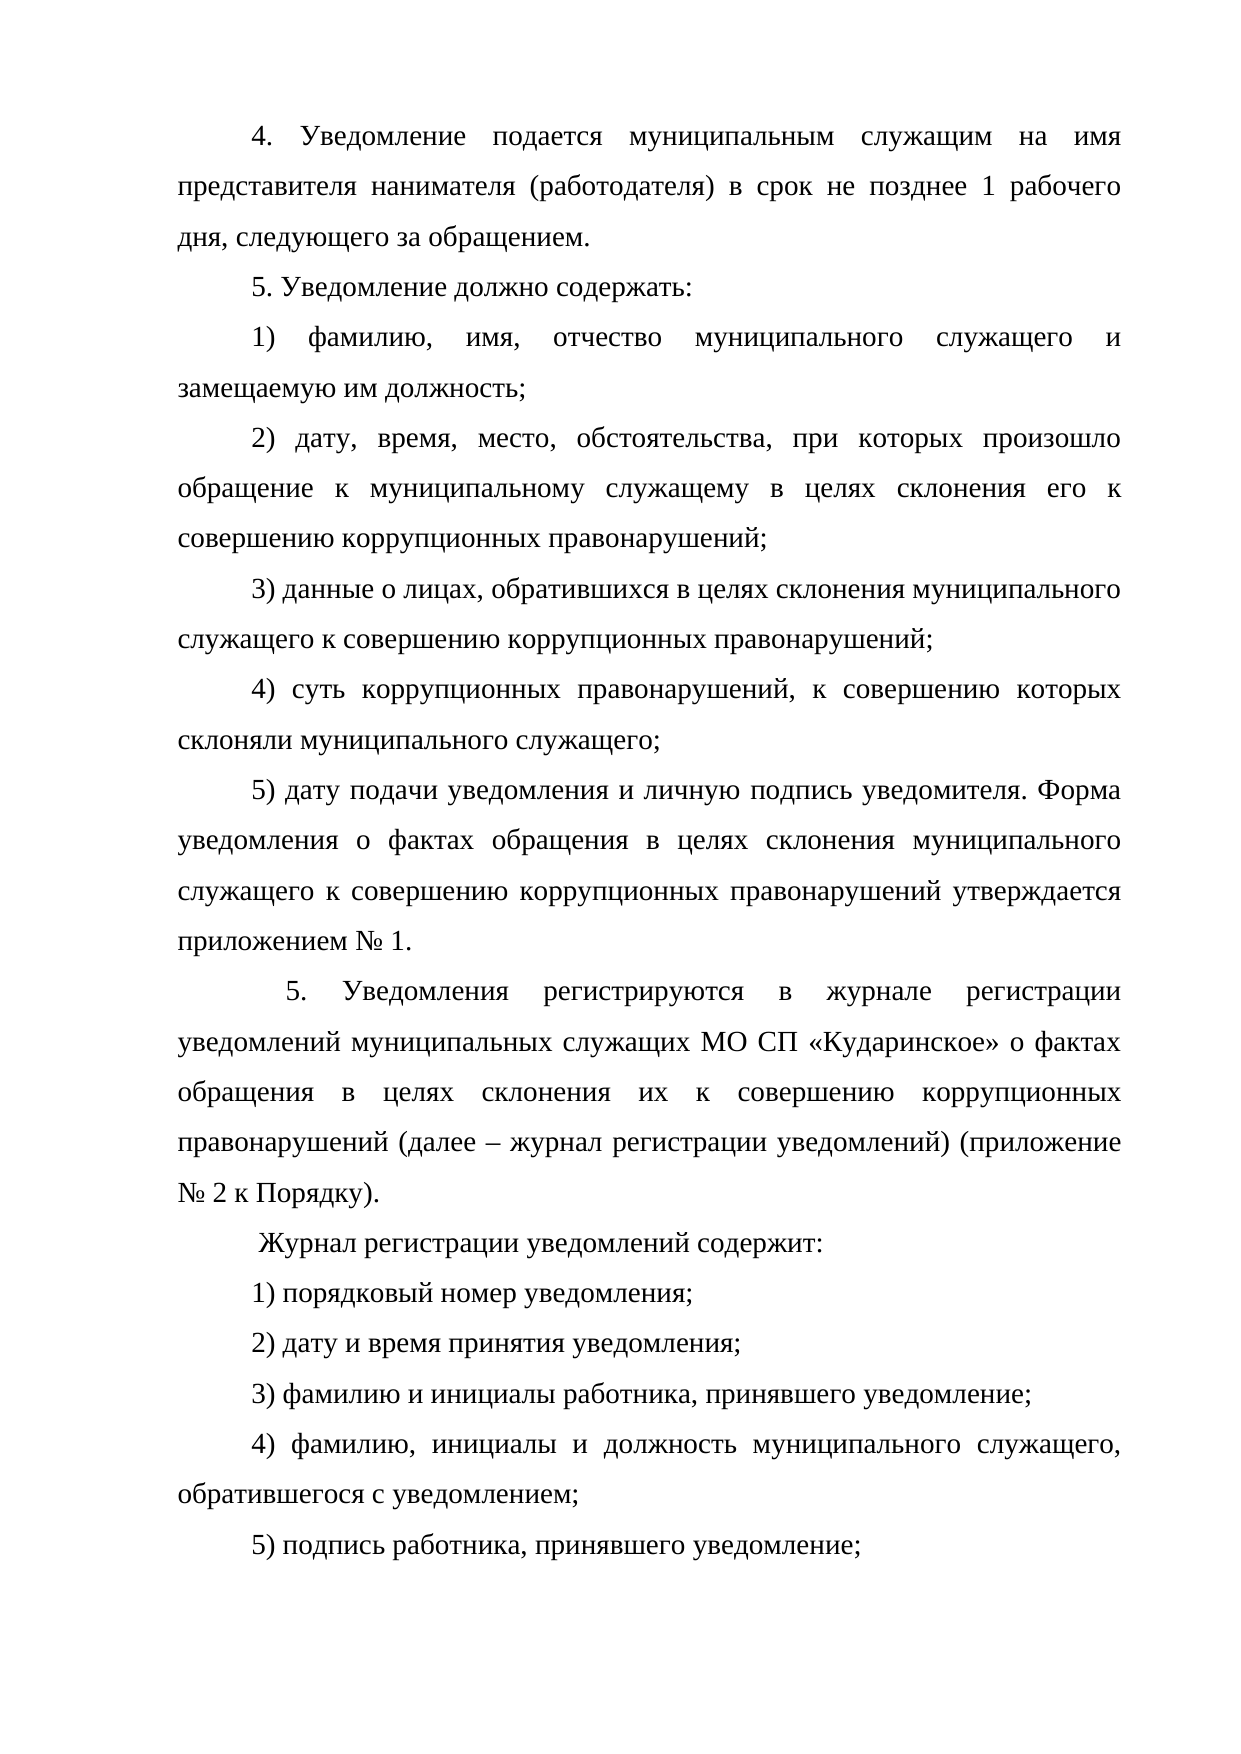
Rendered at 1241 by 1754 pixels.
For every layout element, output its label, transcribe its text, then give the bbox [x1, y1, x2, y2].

text 4) суть коррупционных правонарушений, к совершению которых склоняли муниципального служащего; [177, 672, 1122, 755]
text 3) фамилию и инициалы работника, принявшего уведомление; [177, 1376, 1122, 1409]
text 4) фамилию, инициалы и должность муниципального служащего, обратившегося с уведомлением; [177, 1426, 1122, 1510]
text 2) дату и время принятия уведомления; [177, 1326, 1122, 1359]
text 5) дату подачи уведомления и личную подпись уведомителя. Форма уведомления о фактах обращения в целях склонения муниципального служащего к совершению коррупционных правонарушений утверждается приложением № 1. [177, 772, 1122, 957]
text 1) фамилию, имя, отчество муниципального служащего и замещаемую им должность; [177, 319, 1122, 403]
text 1) порядковый номер уведомления; [177, 1275, 1122, 1309]
text 2) дату, время, место, обстоятельства, при которых произошло обращение к муниципальному служащему в целях склонения его к совершению коррупционных правонарушений; [177, 420, 1122, 554]
text Журнал регистрации уведомлений содержит: [177, 1225, 1122, 1258]
text 5) подпись работника, принявшего уведомление; [177, 1527, 1122, 1560]
text 5. Уведомления регистрируются в журнале регистрации уведомлений муниципальных служащих МО СП «Кударинское» о фактах обращения в целях склонения их к совершению коррупционных правонарушений (далее – журнал регистрации уведомлений) (приложение № 2 к Порядку). [177, 973, 1122, 1208]
text 5. Уведомление должно содержать: [177, 269, 1122, 303]
text 4. Уведомление подается муниципальным служащим на имя представителя нанимателя (работодателя) в срок не позднее 1 рабочего дня, следующего за обращением. [177, 118, 1122, 252]
text 3) данные о лицах, обратившихся в целях склонения муниципального служащего к совершению коррупционных правонарушений; [177, 571, 1122, 655]
